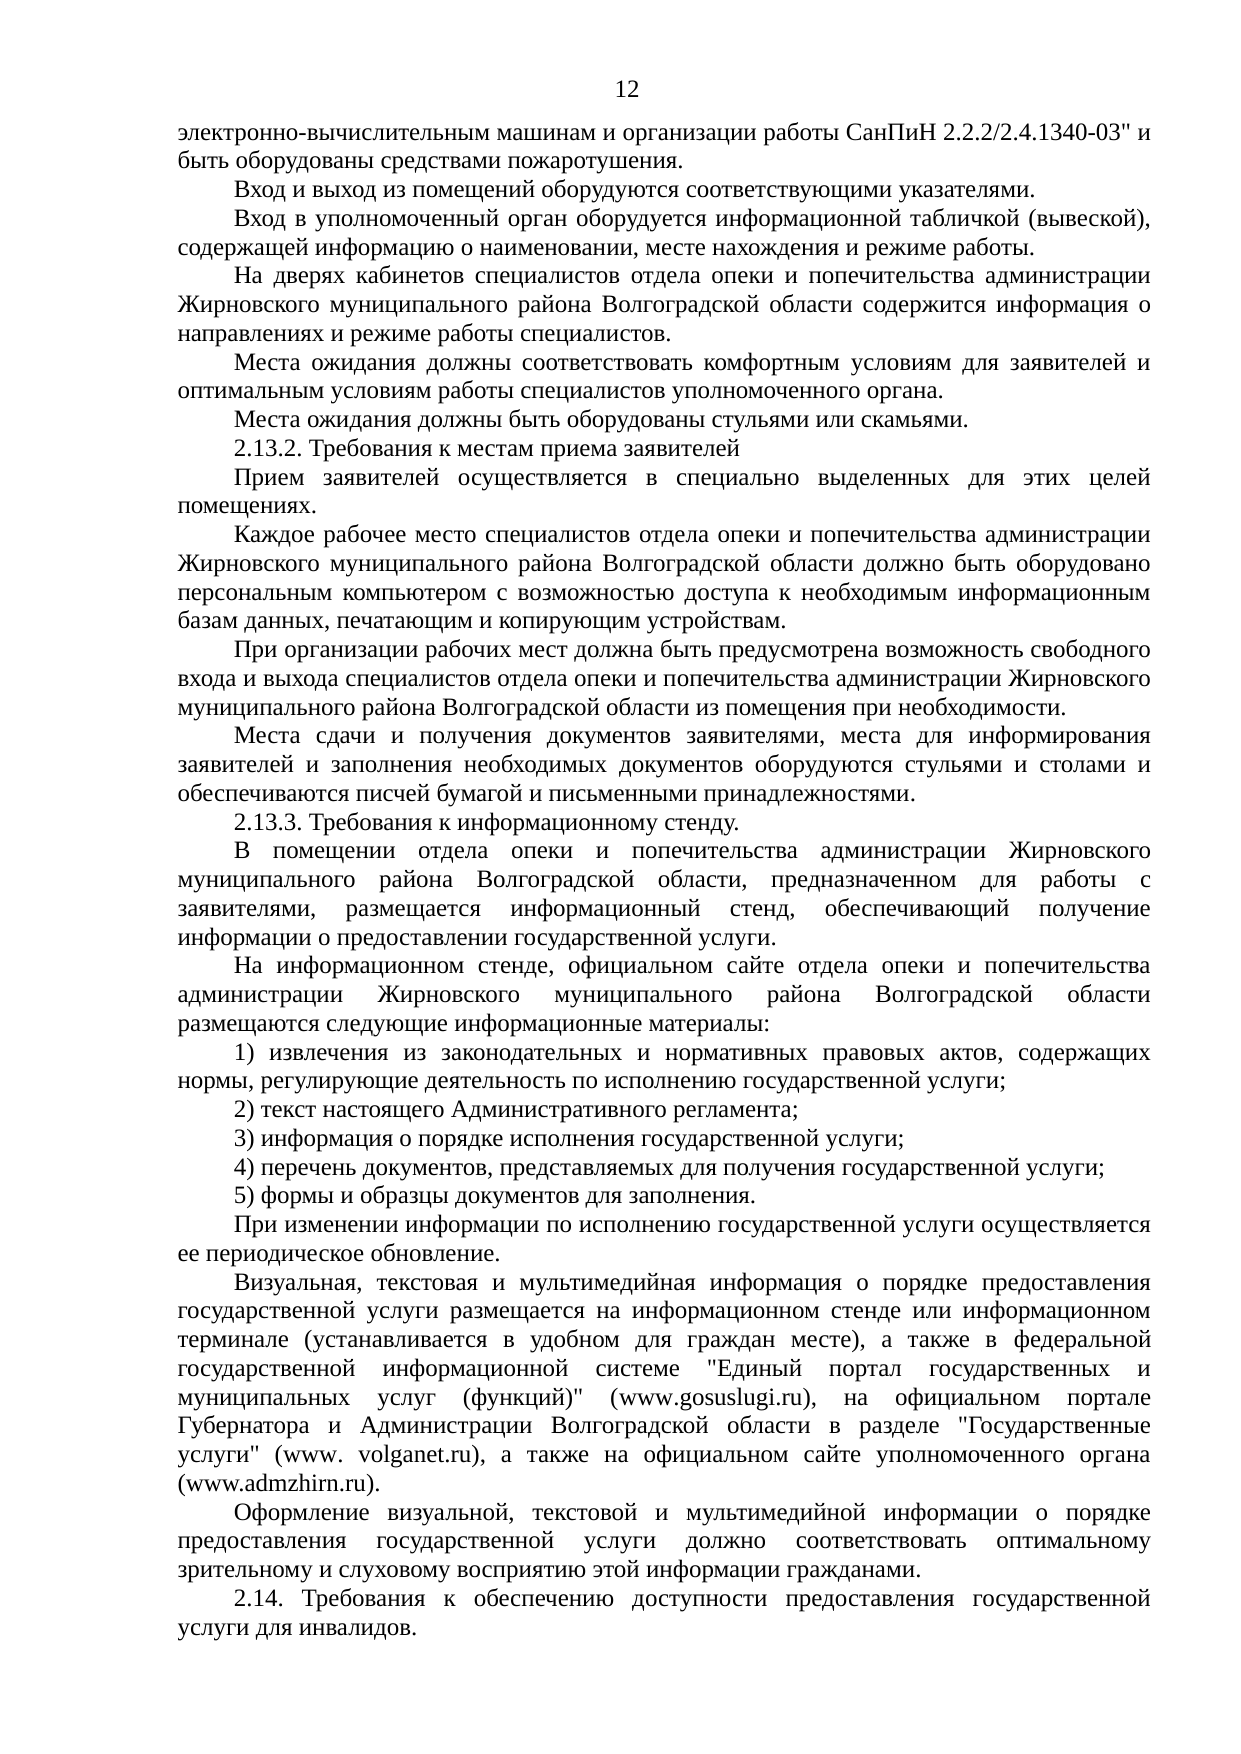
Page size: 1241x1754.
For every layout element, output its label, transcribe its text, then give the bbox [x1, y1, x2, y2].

text 2.13.2. Требования к местам приема заявителей [177, 433, 1152, 462]
text 1) извлечения из законодательных и нормативных правовых актов, содержащих нормы, регулирующие деятельность по исполнению государственной услуги; [177, 1037, 1152, 1094]
text В помещении отдела опеки и попечительства администрации Жирновского муниципального района Волгоградской области, предназначенном для работы с заявителями, размещается информационный стенд, обеспечивающий получение информации о предоставлении государственной услуги. [177, 836, 1152, 951]
text При изменении информации по исполнению государственной услуги осуществляется ее периодическое обновление. [177, 1209, 1152, 1267]
text При организации рабочих мест должна быть предусмотрена возможность свободного входа и выхода специалистов отдела опеки и попечительства администрации Жирновского муниципального района Волгоградской области из помещения при необходимости. [177, 634, 1152, 721]
text Вход и выход из помещений оборудуются соответствующими указателями. [177, 174, 1152, 203]
text Оформление визуальной, текстовой и мультимедийной информации о порядке предоставления государственной услуги должно соответствовать оптимальному зрительному и слуховому восприятию этой информации гражданами. [177, 1497, 1152, 1583]
text Места ожидания должны соответствовать комфортным условиям для заявителей и оптимальным условиям работы специалистов уполномоченного органа. [177, 347, 1152, 404]
text Визуальная, текстовая и мультимедийная информация о порядке предоставления государственной услуги размещается на информационном стенде или информационном терминале (устанавливается в удобном для граждан месте), а также в федеральной государственной информационной системе "Единый портал государственных и муниципальных услуг (функций)" (www.gosuslugi.ru), на официальном портале Губернатора и Администрации Волгоградской области в разделе "Государственные услуги" (www. volganet.ru), а также на официальном сайте уполномоченного органа (www.admzhirn.ru). [177, 1267, 1152, 1497]
text Места ожидания должны быть оборудованы стульями или скамьями. [177, 404, 1152, 433]
text На дверях кабинетов специалистов отдела опеки и попечительства администрации Жирновского муниципального района Волгоградской области содержится информация о направлениях и режиме работы специалистов. [177, 261, 1152, 347]
text 2) текст настоящего Административного регламента; [177, 1094, 1152, 1123]
text Каждое рабочее место специалистов отдела опеки и попечительства администрации Жирновского муниципального района Волгоградской области должно быть оборудовано персональным компьютером с возможностью доступа к необходимым информационным базам данных, печатающим и копирующим устройствам. [177, 519, 1152, 634]
text 3) информация о порядке исполнения государственной услуги; [177, 1123, 1152, 1152]
text Места сдачи и получения документов заявителями, места для информирования заявителей и заполнения необходимых документов оборудуются стульями и столами и обеспечиваются писчей бумагой и письменными принадлежностями. [177, 721, 1152, 807]
text 5) формы и образцы документов для заполнения. [177, 1181, 1152, 1209]
text 2.13.3. Требования к информационному стенду. [177, 807, 1152, 836]
text Вход в уполномоченный орган оборудуется информационной табличкой (вывеской), содержащей информацию о наименовании, месте нахождения и режиме работы. [177, 203, 1152, 261]
text Прием заявителей осуществляется в специально выделенных для этих целей помещениях. [177, 462, 1152, 519]
text На информационном стенде, официальном сайте отдела опеки и попечительства администрации Жирновского муниципального района Волгоградской области размещаются следующие информационные материалы: [177, 951, 1152, 1037]
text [177, 117, 1152, 174]
text 4) перечень документов, представляемых для получения государственной услуги; [177, 1152, 1152, 1181]
text 2.14. Требования к обеспечению доступности предоставления государственной услуги для инвалидов. [177, 1583, 1152, 1641]
